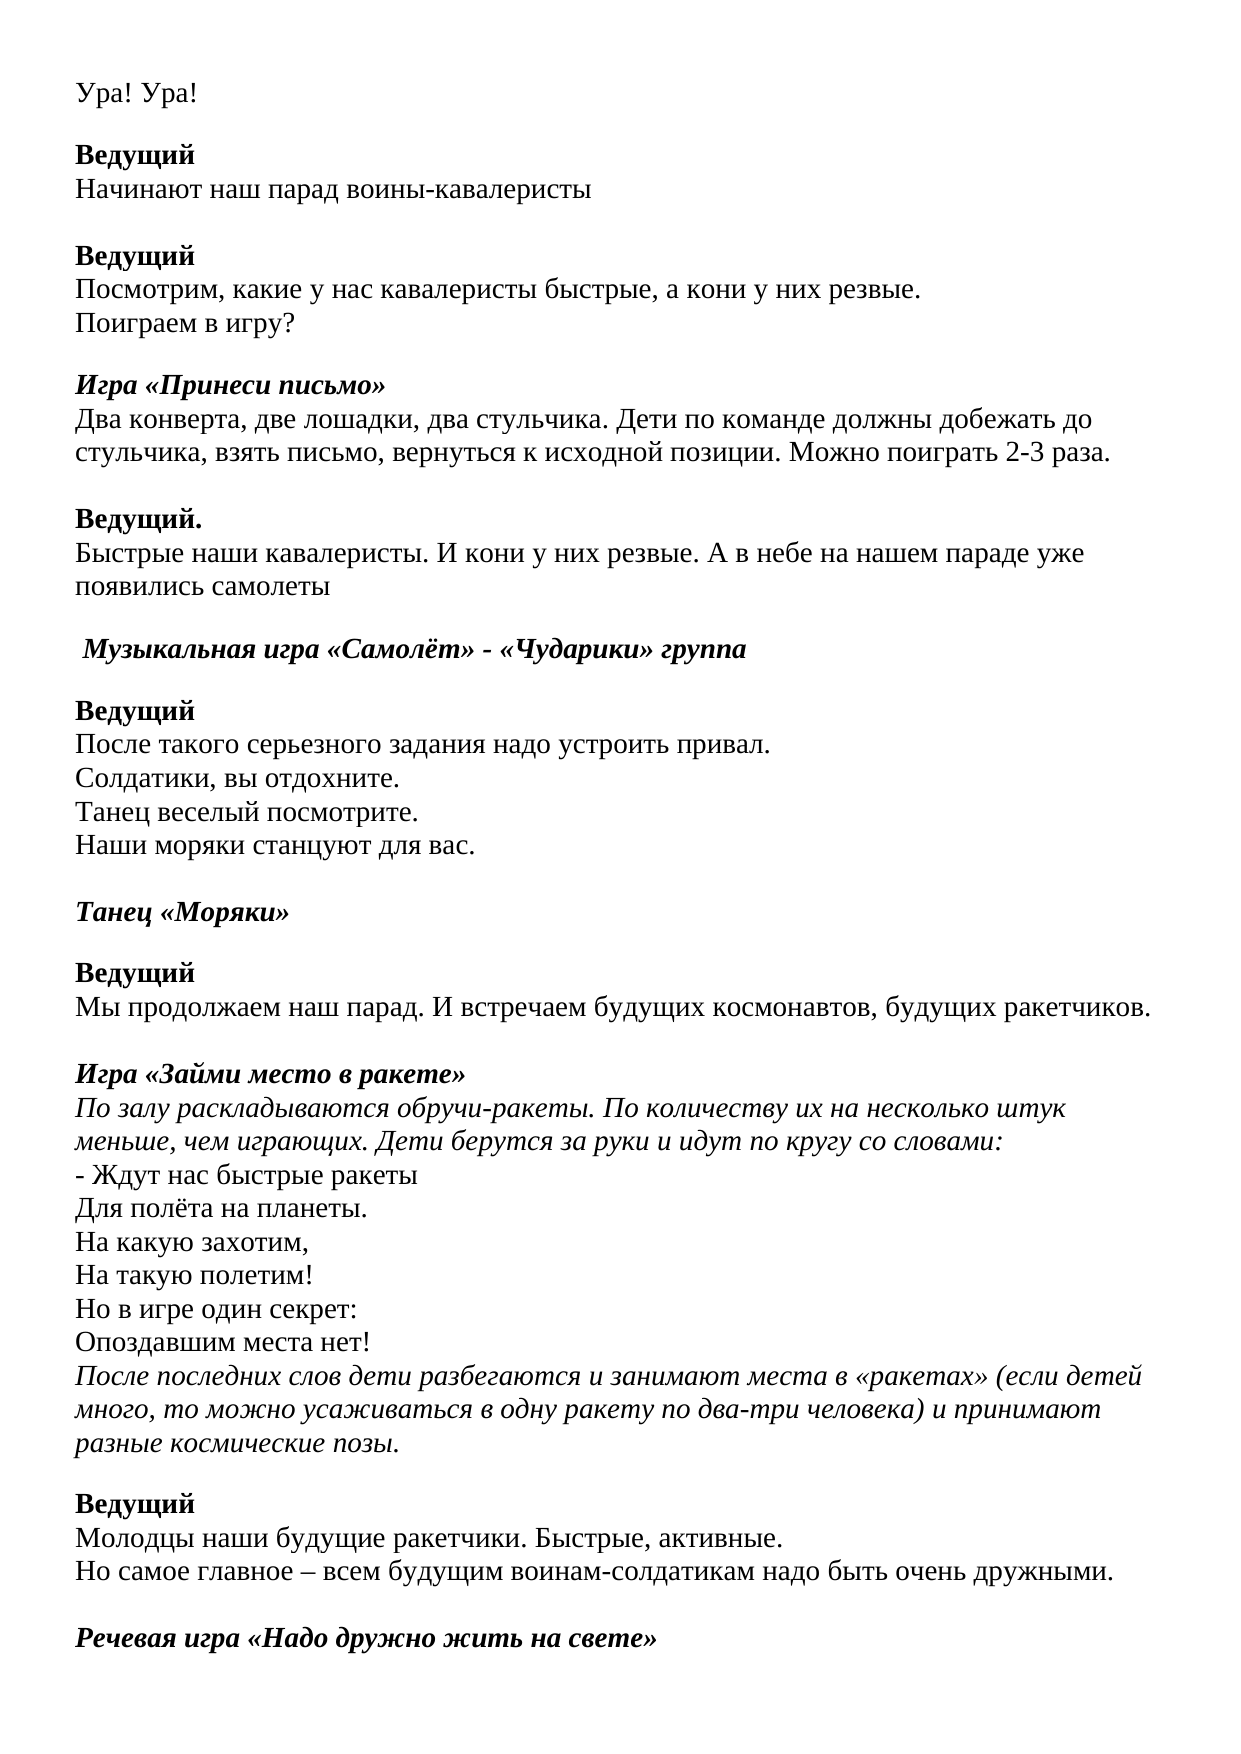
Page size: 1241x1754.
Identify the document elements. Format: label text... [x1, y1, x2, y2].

text Ведущий После такого серьезного задания надо устроить привал. Солдатики, вы отдохните. Танец веселый посмотрите. Наши моряки станцуют для вас. Танец «Моряки» [75, 664, 1165, 928]
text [75, 75, 1165, 664]
text Ведущий Мы продолжаем наш парад. И встречаем будущих космонавтов, будущих ракетчиков. Игра «Займи место в ракете» [75, 928, 1165, 1090]
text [75, 1459, 1165, 1654]
text - Ждут нас быстрые ракеты Для полёта на планеты. На какую захотим, На такую полетим! Но в игре один секрет: Опоздавшим места нет! [75, 1157, 1165, 1358]
text По залу раскладываются обручи-ракеты. По количеству их на несколько штук меньше, чем играющих. Дети берутся за руки и идут по кругу со словами: [75, 1090, 1165, 1157]
text После последних слов дети разбегаются и занимают места в «ракетах» (если детей много, то можно усаживаться в одну ракету по два-три человека) и принимают разные космические позы. [75, 1358, 1165, 1459]
